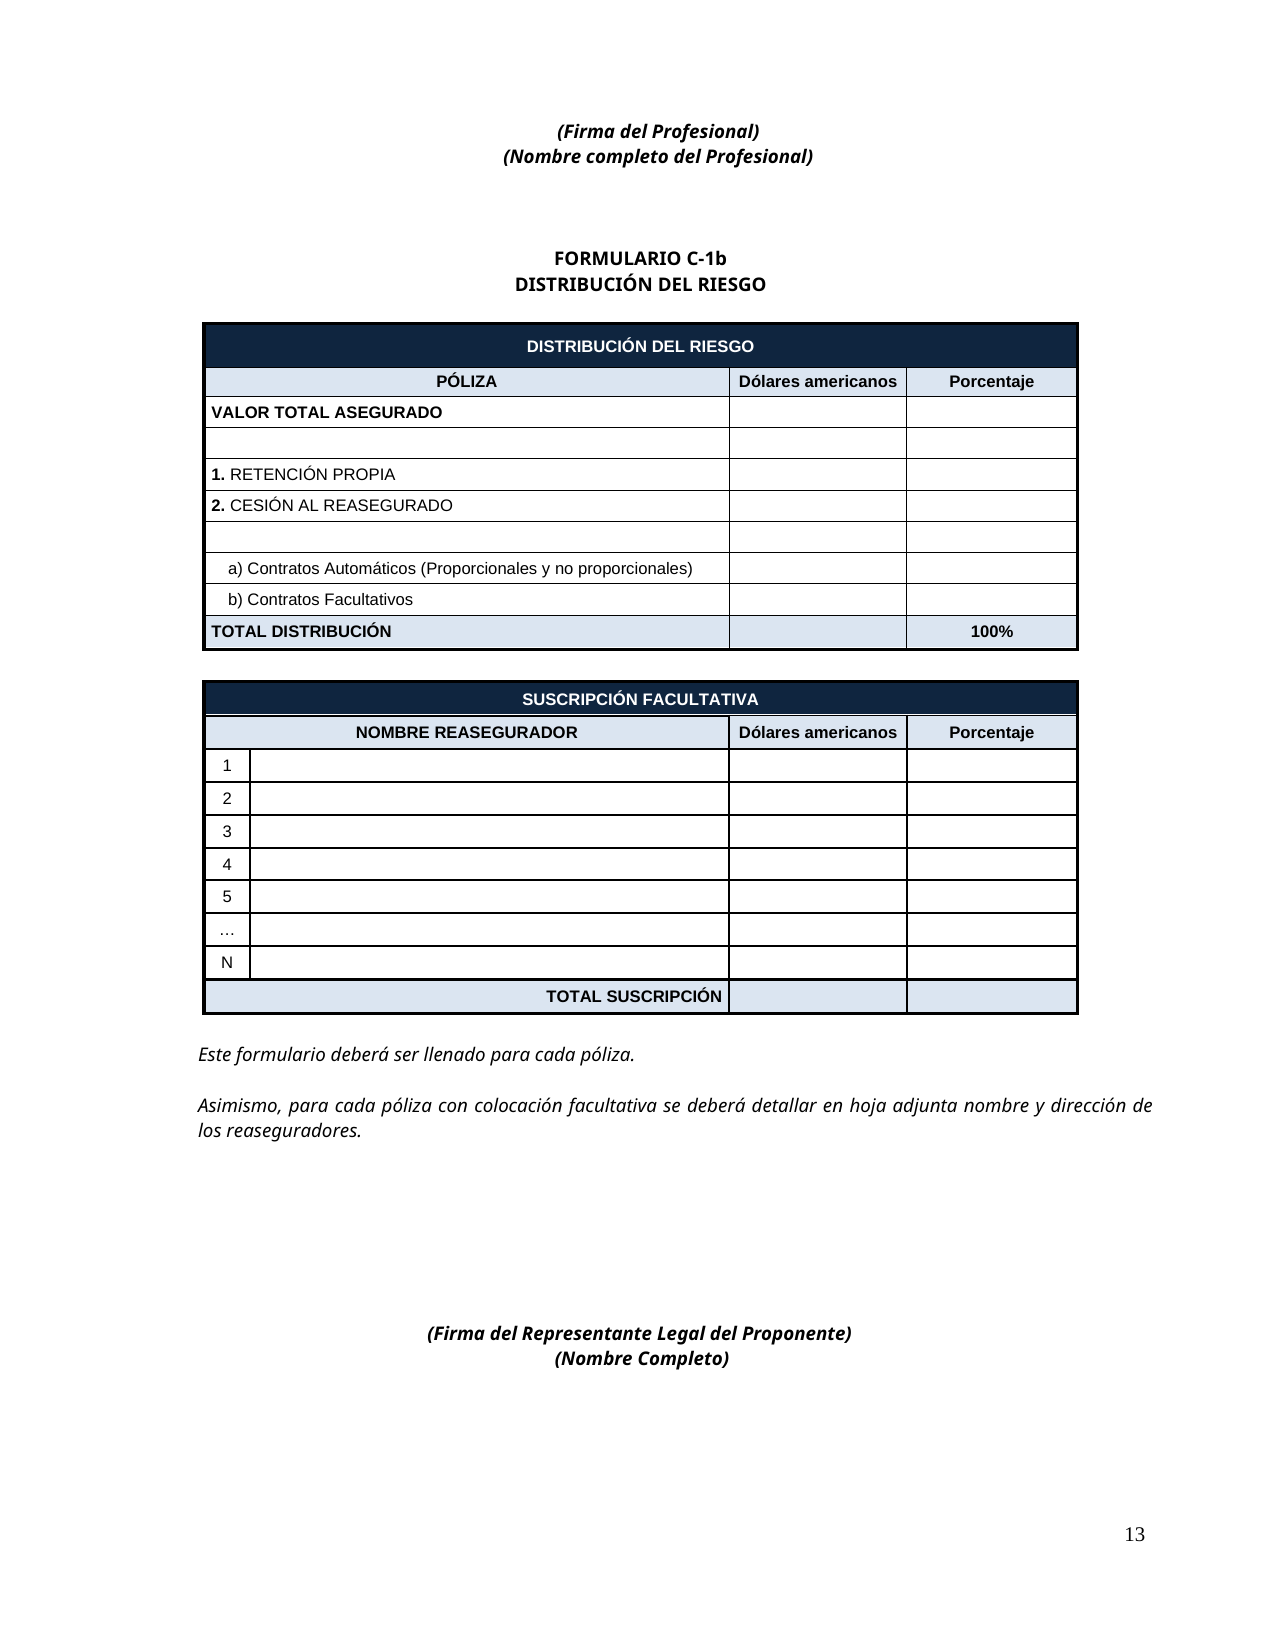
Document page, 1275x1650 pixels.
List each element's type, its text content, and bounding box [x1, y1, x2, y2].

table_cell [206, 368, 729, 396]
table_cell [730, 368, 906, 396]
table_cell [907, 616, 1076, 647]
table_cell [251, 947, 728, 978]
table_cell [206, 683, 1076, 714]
text Este formulario deberá ser llenado para cada póliza. [124, 1041, 1157, 1066]
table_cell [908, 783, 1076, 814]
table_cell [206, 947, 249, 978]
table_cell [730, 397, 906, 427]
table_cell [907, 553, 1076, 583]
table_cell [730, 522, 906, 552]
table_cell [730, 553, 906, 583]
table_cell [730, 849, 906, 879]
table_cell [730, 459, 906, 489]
text (Nombre Completo) [124, 1346, 1157, 1371]
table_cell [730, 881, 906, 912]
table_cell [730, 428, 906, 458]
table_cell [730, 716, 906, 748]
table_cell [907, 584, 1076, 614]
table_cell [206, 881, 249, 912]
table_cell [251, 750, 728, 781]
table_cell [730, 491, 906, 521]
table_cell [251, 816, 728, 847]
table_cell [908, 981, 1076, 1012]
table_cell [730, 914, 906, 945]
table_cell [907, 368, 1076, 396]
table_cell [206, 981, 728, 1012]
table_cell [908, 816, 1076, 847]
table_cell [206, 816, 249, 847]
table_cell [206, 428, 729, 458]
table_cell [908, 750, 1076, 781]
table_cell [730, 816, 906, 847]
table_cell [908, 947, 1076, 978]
text (Firma del Profesional) [162, 118, 1157, 144]
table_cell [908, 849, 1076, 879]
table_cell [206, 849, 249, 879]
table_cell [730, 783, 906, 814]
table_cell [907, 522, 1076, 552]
text DISTRIBUCIÓN DEL RIESGO [124, 271, 1157, 297]
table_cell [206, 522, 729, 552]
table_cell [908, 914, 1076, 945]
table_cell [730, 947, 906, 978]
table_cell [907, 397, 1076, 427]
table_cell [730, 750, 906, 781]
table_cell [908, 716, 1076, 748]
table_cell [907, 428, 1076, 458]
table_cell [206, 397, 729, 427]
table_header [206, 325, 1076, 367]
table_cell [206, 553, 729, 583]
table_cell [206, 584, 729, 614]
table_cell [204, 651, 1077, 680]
text FORMULARIO C-1b [124, 246, 1157, 271]
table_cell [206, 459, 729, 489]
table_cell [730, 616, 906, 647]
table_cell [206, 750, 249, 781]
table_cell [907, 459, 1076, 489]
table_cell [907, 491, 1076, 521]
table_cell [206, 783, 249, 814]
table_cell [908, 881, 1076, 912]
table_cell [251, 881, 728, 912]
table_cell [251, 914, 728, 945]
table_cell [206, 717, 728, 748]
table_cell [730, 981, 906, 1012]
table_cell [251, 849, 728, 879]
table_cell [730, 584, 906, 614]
text Asimismo, para cada póliza con colocación facultativa se deberá detallar en hoja adjunta nombre y dirección de los reaseguradores. [198, 1092, 1157, 1143]
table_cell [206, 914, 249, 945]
text (Firma del Representante Legal del Proponente) [124, 1320, 1157, 1346]
text (Nombre completo del Profesional) [162, 144, 1157, 169]
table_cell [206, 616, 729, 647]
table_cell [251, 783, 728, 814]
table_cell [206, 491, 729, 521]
